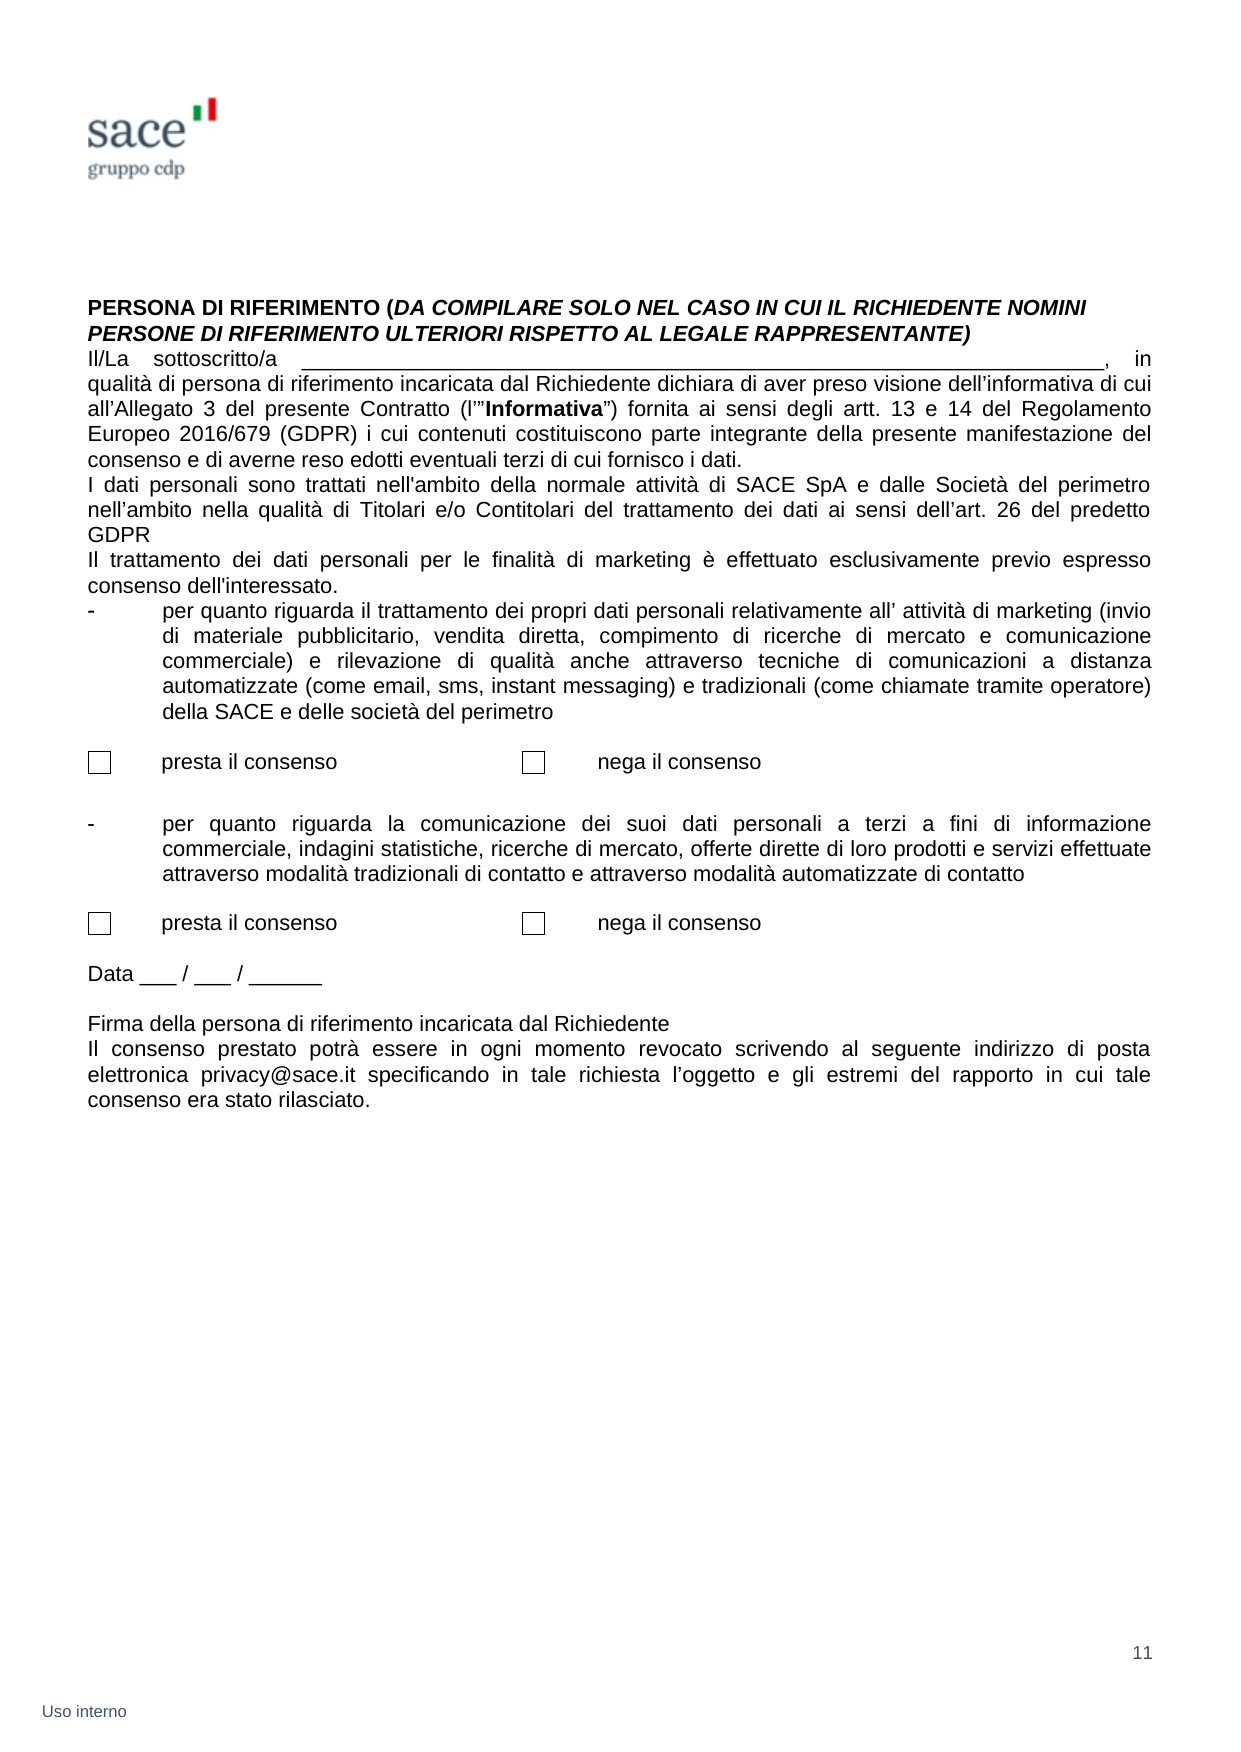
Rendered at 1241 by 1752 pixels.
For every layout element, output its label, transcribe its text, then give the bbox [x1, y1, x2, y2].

text Il consenso prestato potrà essere in ogni momento revocato scrivendo al seguente indirizzo di posta elettronica privacy@sace.it specificando in tale richiesta l’oggetto e gli estremi del rapporto in cui tale consenso era stato rilasciato. [87, 1036, 1153, 1112]
list per quanto riguarda la comunicazione dei suoi dati personali a terzi a fini di informazione commerciale, indagini statistiche, ricerche di mercato, offerte dirette di loro prodotti e servizi effettuate attraverso modalità tradizionali di contatto e attraverso modalità automatizzate di contatto [87, 811, 1153, 886]
text presta il consenso nega il consenso [87, 749, 1153, 774]
text Il/La sottoscritto/a __________________________________________________________________, in qualità di persona di riferimento incaricata dal Richiedente dichiara di aver preso visione dell’informativa di cui all’Allegato 3 del presente Contratto (l’”Informativa”) fornita ai sensi degli artt. 13 e 14 del Regolamento Europeo 2016/679 (GDPR) i cui contenuti costituiscono parte integrante della presente manifestazione del consenso e di averne reso edotti eventuali terzi di cui fornisco i dati. [87, 346, 1153, 472]
picture [87, 87, 219, 194]
text Firma della persona di riferimento incaricata dal Richiedente [87, 1011, 1153, 1036]
text Data ___ / ___ / ______ [87, 961, 1153, 986]
text presta il consenso nega il consenso [87, 910, 1153, 936]
list per quanto riguarda il trattamento dei propri dati personali relativamente all’ attività di marketing (invio di materiale pubblicitario, vendita diretta, compimento di ricerche di mercato e comunicazione commerciale) e rilevazione di qualità anche attraverso tecniche di comunicazioni a distanza automatizzate (come email, sms, instant messaging) e tradizionali (come chiamate tramite operatore) della SACE e delle società del perimetro [87, 598, 1153, 724]
text Il trattamento dei dati personali per le finalità di marketing è effettuato esclusivamente previo espresso consenso dell'interessato. [87, 547, 1153, 598]
text I dati personali sono trattati nell'ambito della normale attività di SACE SpA e dalle Società del perimetro nell’ambito nella qualità di Titolari e/o Contitolari del trattamento dei dati ai sensi dell’art. 26 del predetto GDPR [87, 472, 1153, 547]
